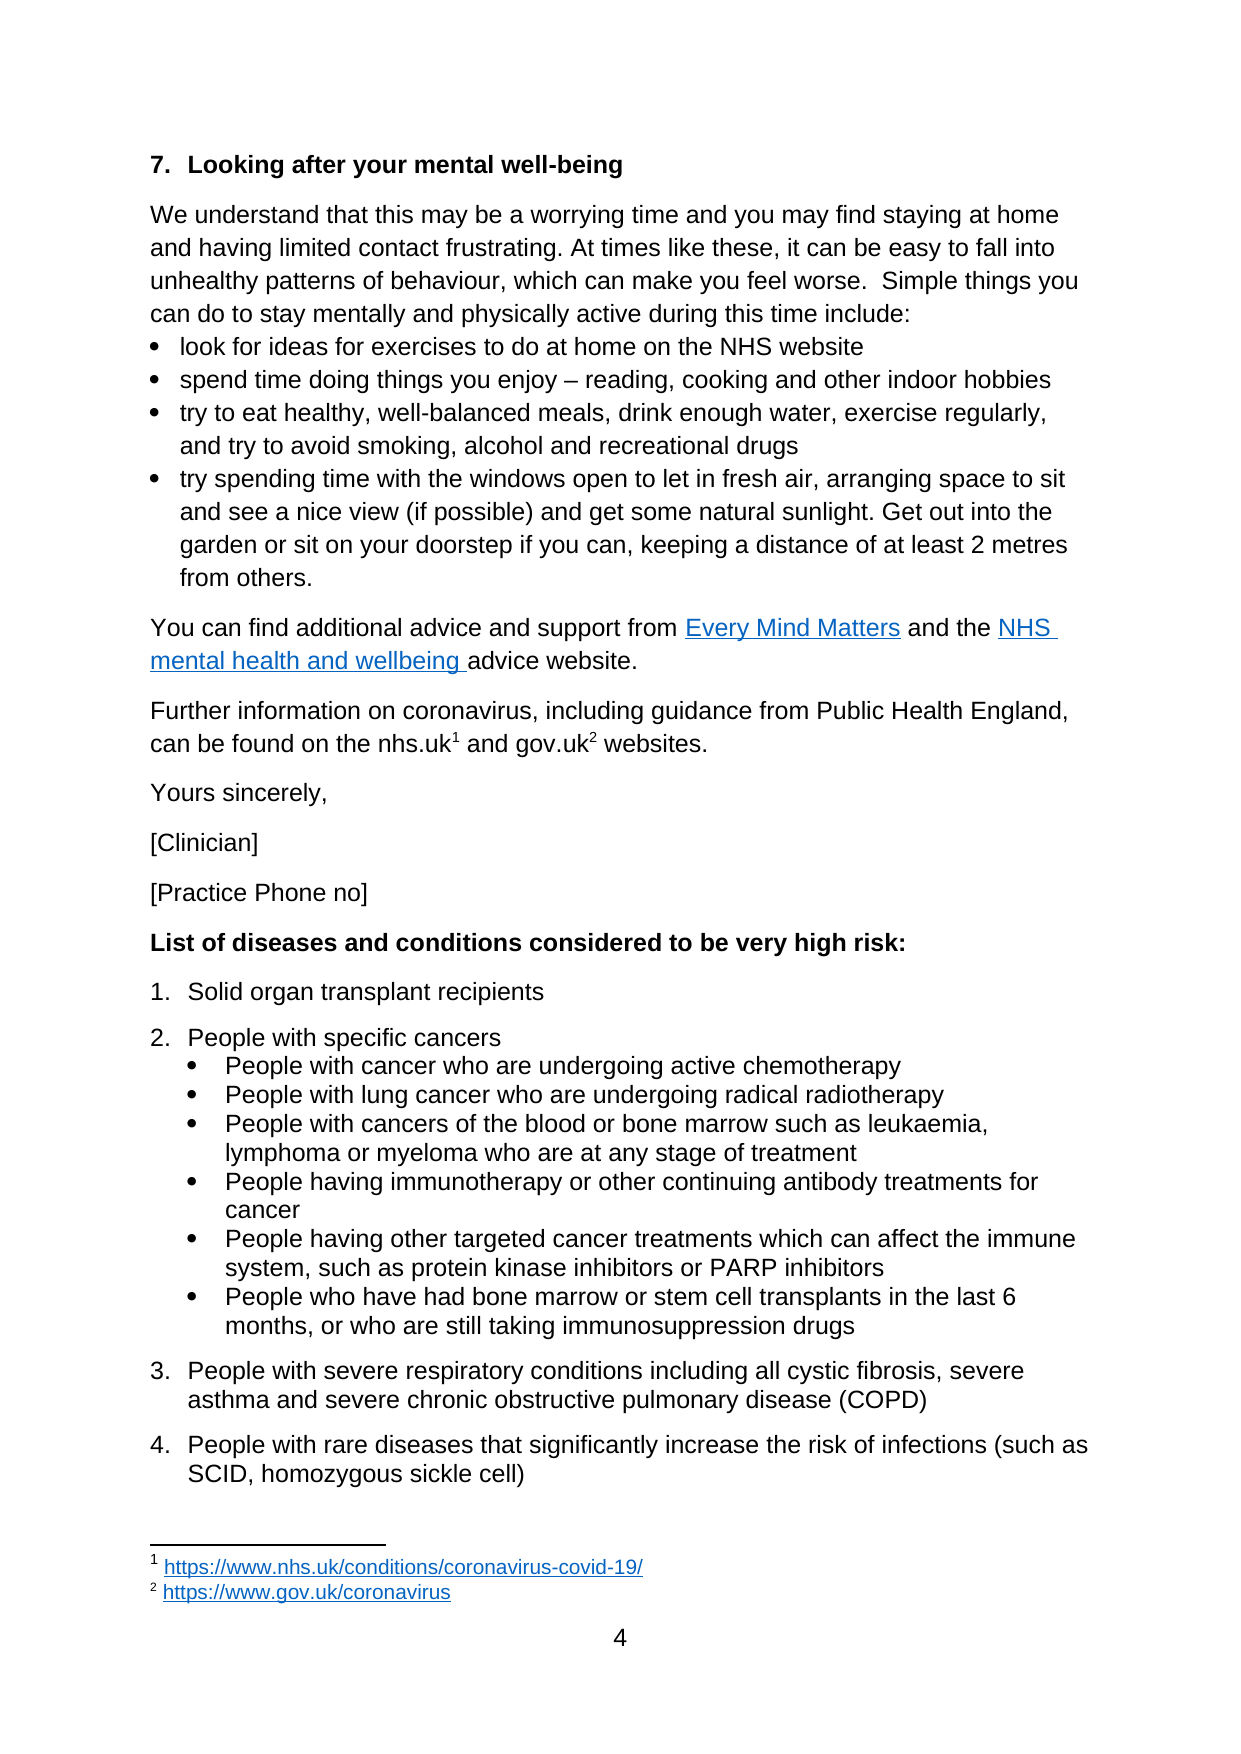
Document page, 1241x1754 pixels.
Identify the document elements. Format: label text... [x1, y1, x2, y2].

list try to eat healthy, well-balanced meals, drink enough water, exercise regularly, and try to avoid smoking, alcohol and recreational drugs [150, 398, 1090, 460]
list People having other targeted cancer treatments which can affect the immune system, such as protein kinase inhibitors or PARP inhibitors [187, 1224, 1090, 1282]
list spend time doing things you enjoy – reading, cooking and other indoor hobbies [150, 365, 1090, 394]
text List of diseases and conditions considered to be very high risk: [150, 927, 1090, 956]
list People with cancers of the blood or bone marrow such as leukaemia, lymphoma or myeloma who are at any stage of treatment [187, 1109, 1090, 1167]
list People with specific cancers [150, 1023, 1090, 1051]
list People who have had bone marrow or stem cell transplants in the last 6 months, or who are still taking immunosuppression drugs [187, 1282, 1090, 1339]
list People with lung cancer who are undergoing radical radiotherapy [187, 1080, 1090, 1109]
text [Clinician] [150, 828, 1090, 857]
text You can find additional advice and support from Every Mind Matters and the NHS mental health and wellbeing advice website. [150, 613, 1090, 675]
list People with rare diseases that significantly increase the risk of infections (such as SCID, homozygous sickle cell) [150, 1430, 1090, 1488]
list look for ideas for exercises to do at home on the NHS website [150, 332, 1090, 361]
list People with cancer who are undergoing active chemotherapy [187, 1051, 1090, 1080]
text Yours sincerely, [150, 778, 1090, 807]
list try spending time with the windows open to let in fresh air, arranging space to sit and see a nice view (if possible) and get some natural sunlight. Get out into the garden or sit on your doorstep if you can, keeping a distance of at least 2 metres from others. [150, 464, 1090, 592]
text We understand that this may be a worrying time and you may find staying at home and having limited contact frustrating. At times like these, it can be easy to fall into unhealthy patterns of behaviour, which can make you feel worse. Simple things you can do to stay mentally and physically active during this time include: [150, 200, 1090, 327]
text Further information on coronavirus, including guidance from Public Health England, can be found on the nhs.uk and gov.uk websites. [150, 696, 1090, 757]
list People with severe respiratory conditions including all cystic fibrosis, severe asthma and severe chronic obstructive pulmonary disease (COPD) [150, 1356, 1090, 1414]
list People having immunotherapy or other continuing antibody treatments for cancer [187, 1167, 1090, 1224]
text [Practice Phone no] [150, 878, 1090, 907]
list Looking after your mental well-being [150, 150, 1090, 179]
list Solid organ transplant recipients [150, 977, 1090, 1006]
